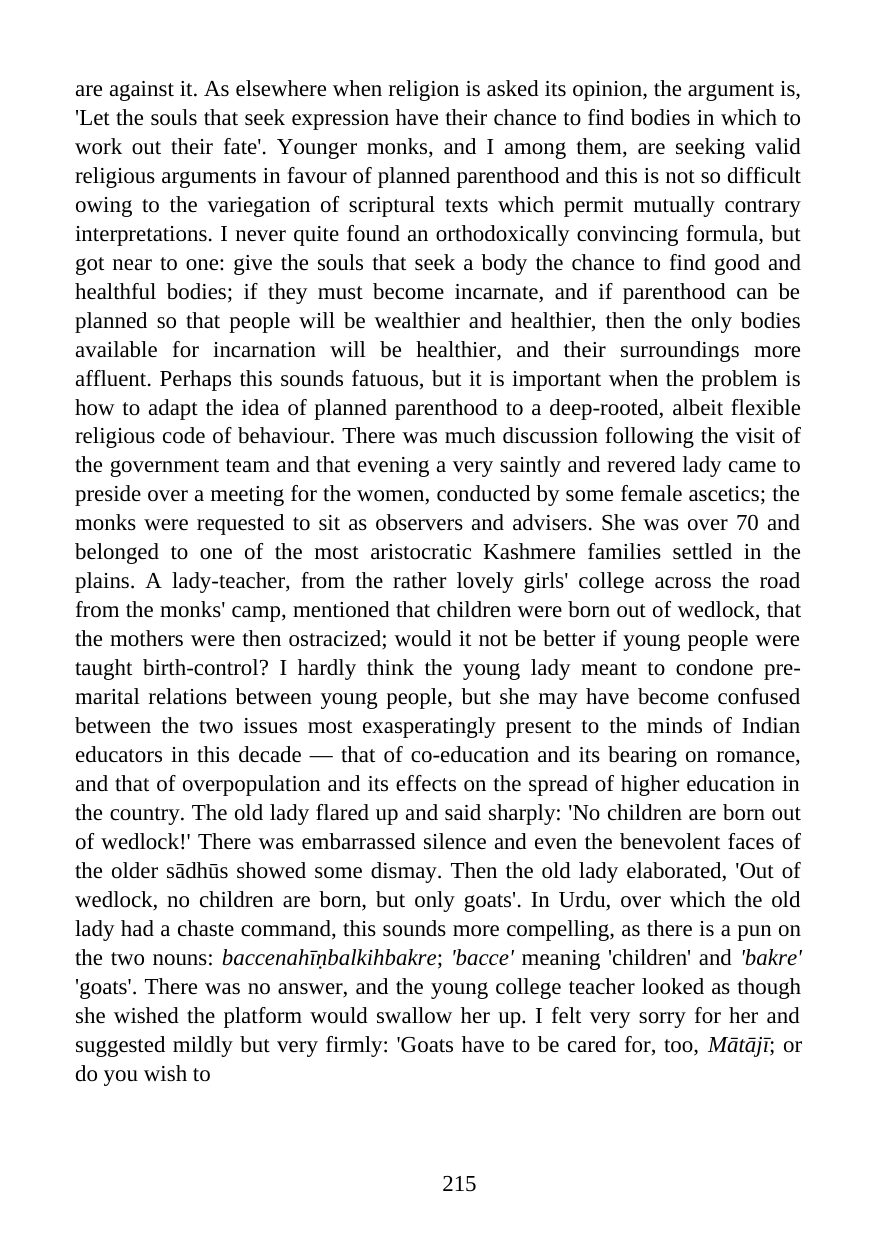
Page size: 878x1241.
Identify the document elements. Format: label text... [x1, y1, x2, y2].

text are against it. As elsewhere when religion is asked its opinion, the argument is, 'Let the souls that seek expression have their chance to find bodies in which to work out their fate'. Younger monks, and I among them, are seeking valid religious arguments in favour of planned parenthood and this is not so difficult owing to the variegation of scriptural texts which permit mutually contrary interpretations. I never quite found an orthodoxically convincing formula, but got near to one: give the souls that seek a body the chance to find good and healthful bodies; if they must become incarnate, and if parenthood can be planned so that people will be wealthier and healthier, then the only bodies available for incarnation will be healthier, and their surroundings more affluent. Perhaps this sounds fatuous, but it is important when the problem is how to adapt the idea of planned parenthood to a deep-rooted, albeit flexible religious code of behaviour. There was much discussion following the visit of the government team and that evening a very saintly and revered lady came to preside over a meeting for the women, conducted by some female ascetics; the monks were requested to sit as observers and advisers. She was over 70 and belonged to one of the most aristocratic Kashmere families settled in the plains. A lady-teacher, from the rather lovely girls' college across the road from the monks' camp, mentioned that children were born out of wedlock, that the mothers were then ostracized; would it not be better if young people were taught birth-control? I hardly think the young lady meant to condone pre-marital relations between young people, but she may have become confused between the two issues most exasperatingly present to the minds of Indian educators in this decade — that of co-education and its bearing on romance, and that of overpopulation and its effects on the spread of higher education in the country. The old lady flared up and said sharply: 'No children are born out of wedlock!' There was embarrassed silence and even the benevolent faces of the older sādhūs showed some dismay. Then the old lady elaborated, 'Out of wedlock, no children are born, but only goats'. In Urdu, over which the old lady had a chaste command, this sounds more compelling, as there is a pun on the two nouns: baccenahīṇbalkihbakre; 'bacce' meaning 'children' and 'bakre' 'goats'. There was no answer, and the young college teacher looked as though she wished the platform would swallow her up. I felt very sorry for her and suggested mildly but very firmly: 'Goats have to be cared for, too, Mātājī; or do you wish to [75, 75, 802, 1086]
